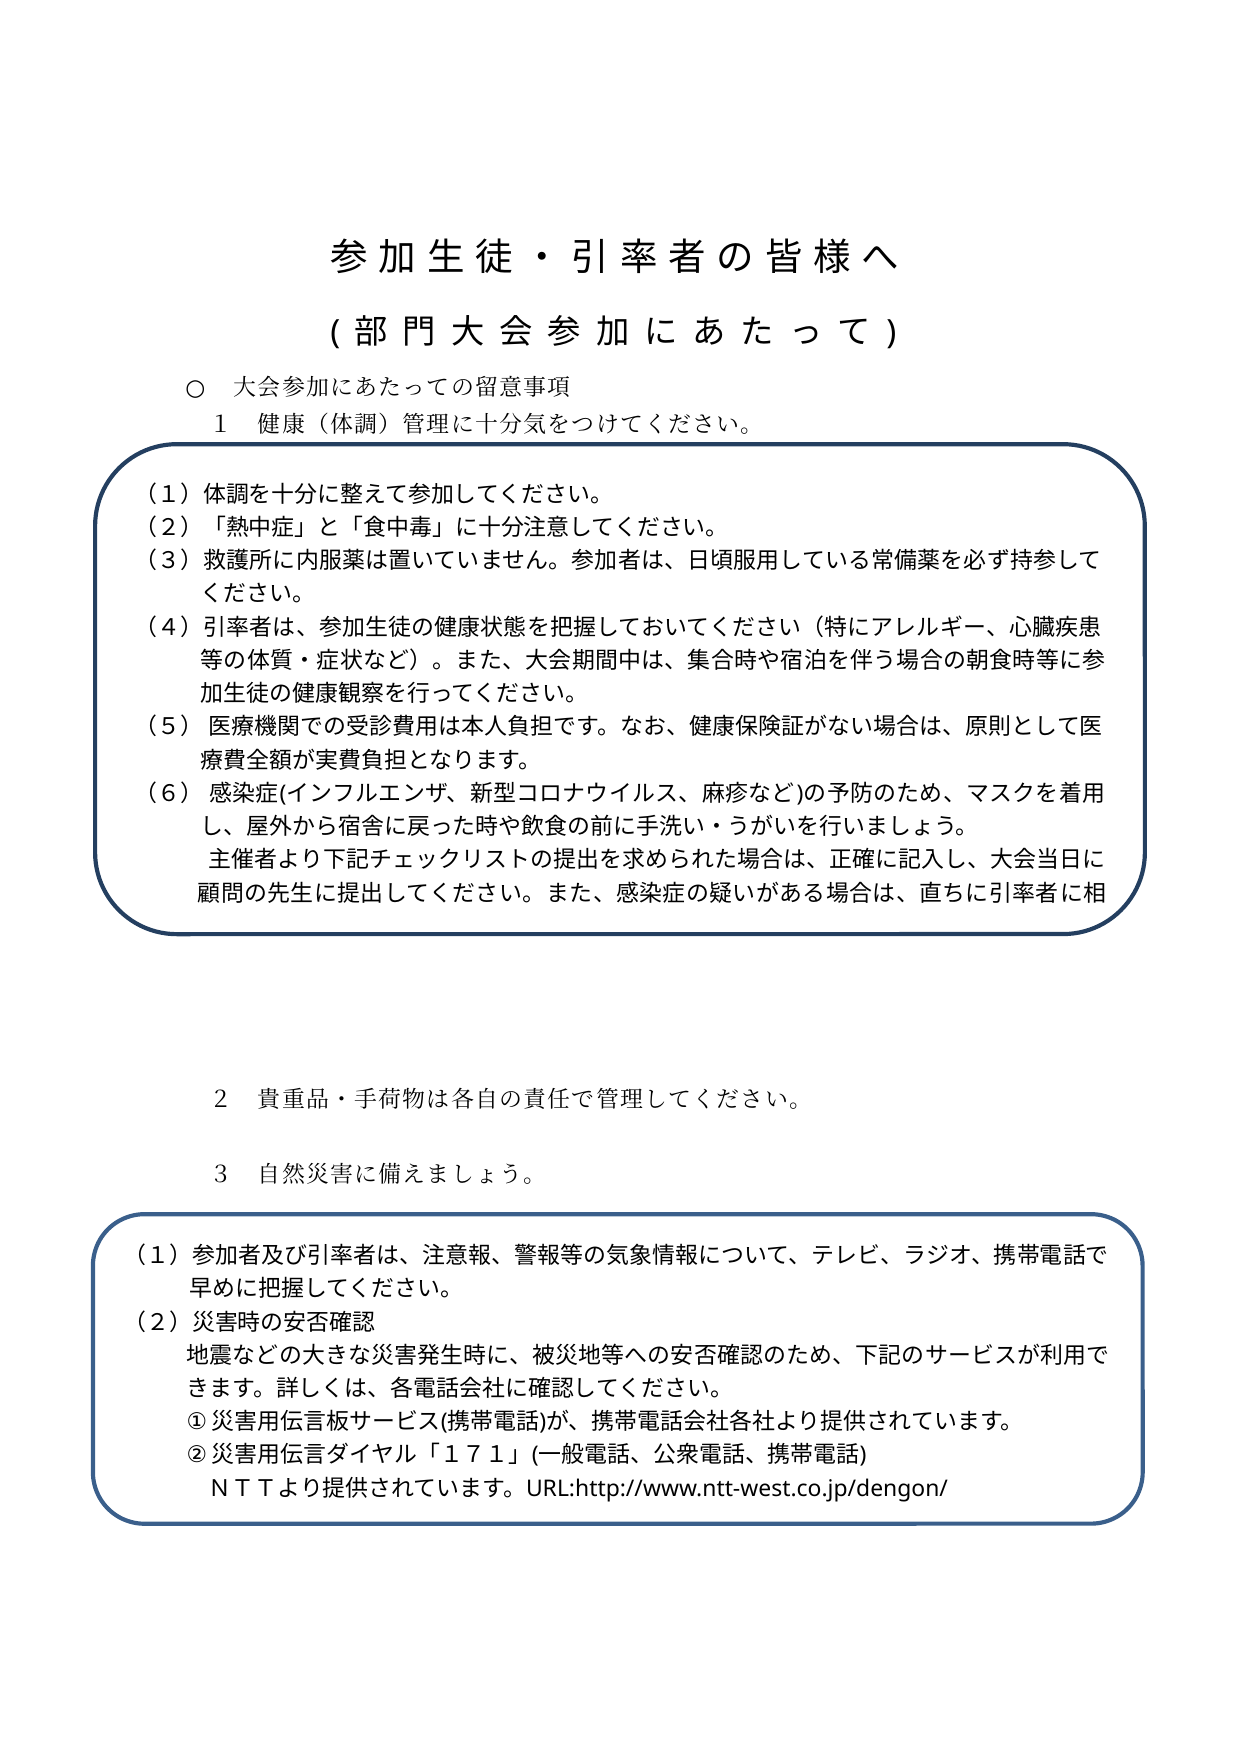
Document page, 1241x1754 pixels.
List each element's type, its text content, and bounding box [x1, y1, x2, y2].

text ２ 貴重品・手荷物は各自の責任で管理してください。 [185, 1079, 1055, 1117]
text 参加生徒・引率者の皆様へ [185, 217, 1055, 292]
text ○ 大会参加にあたっての留意事項 [185, 367, 1055, 404]
text ３ 自然災害に備えましょう。 [185, 1154, 1055, 1192]
text (部門大会参加にあたって) [185, 292, 1055, 367]
text １ 健康（体調）管理に十分気をつけてください。 [185, 404, 1055, 442]
